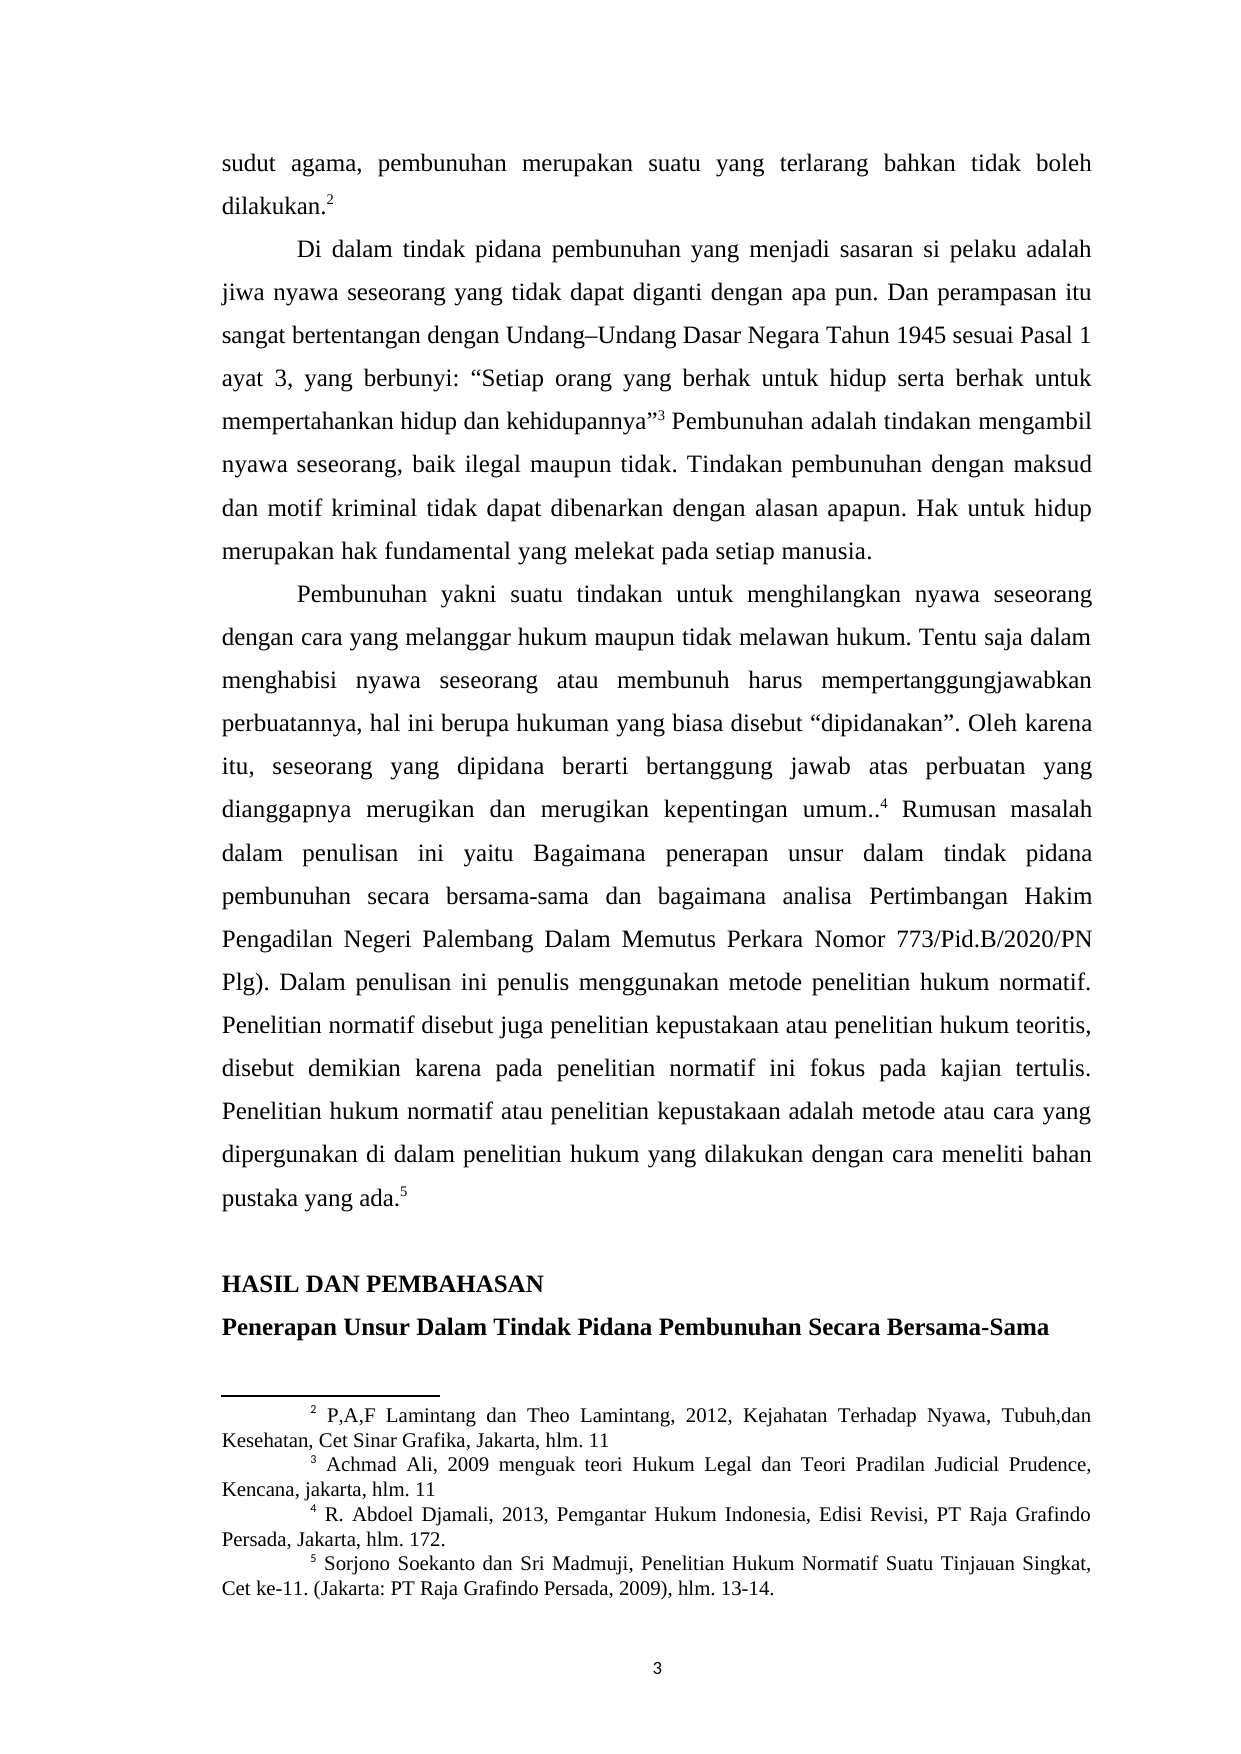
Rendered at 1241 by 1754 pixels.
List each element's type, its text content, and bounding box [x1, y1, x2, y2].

text HASIL DAN PEMBAHASAN [222, 1269, 1092, 1298]
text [222, 148, 1092, 219]
text Pembunuhan yakni suatu tindakan untuk menghilangkan nyawa seseorang dengan cara yang melanggar hukum maupun tidak melawan hukum. Tentu saja dalam menghabisi nyawa seseorang atau membunuh harus mempertanggungjawabkan perbuatannya, hal ini berupa hukuman yang biasa disebut “dipidanakan”. Oleh karena itu, seseorang yang dipidana berarti bertanggung jawab atas perbuatan yang dianggapnya merugikan dan merugikan kepentingan umum.. Rumusan masalah dalam penulisan ini yaitu Bagaimana penerapan unsur dalam tindak pidana pembunuhan secara bersama-sama dan bagaimana analisa Pertimbangan Hakim Pengadilan Negeri Palembang Dalam Memutus Perkara Nomor 773/Pid.B/2020/PN Plg). Dalam penulisan ini penulis menggunakan metode penelitian hukum normatif. Penelitian normatif disebut juga penelitian kepustakaan atau penelitian hukum teoritis, disebut demikian karena pada penelitian normatif ini fokus pada kajian tertulis. Penelitian hukum normatif atau penelitian kepustakaan adalah metode atau cara yang dipergunakan di dalam penelitian hukum yang dilakukan dengan cara meneliti bahan pustaka yang ada. [222, 579, 1092, 1211]
text Di dalam tindak pidana pembunuhan yang menjadi sasaran si pelaku adalah jiwa nyawa seseorang yang tidak dapat diganti dengan apa pun. Dan perampasan itu sangat bertentangan dengan Undang–Undang Dasar Negara Tahun 1945 sesuai Pasal 1 ayat 3, yang berbunyi: “Setiap orang yang berhak untuk hidup serta berhak untuk mempertahankan hidup dan kehidupannya” Pembunuhan adalah tindakan mengambil nyawa seseorang, baik ilegal maupun tidak. Tindakan pembunuhan dengan maksud dan motif kriminal tidak dapat dibenarkan dengan alasan apapun. Hak untuk hidup merupakan hak fundamental yang melekat pada setiap manusia. [222, 234, 1092, 564]
text Penerapan Unsur Dalam Tindak Pidana Pembunuhan Secara Bersama-Sama [222, 1312, 1092, 1341]
